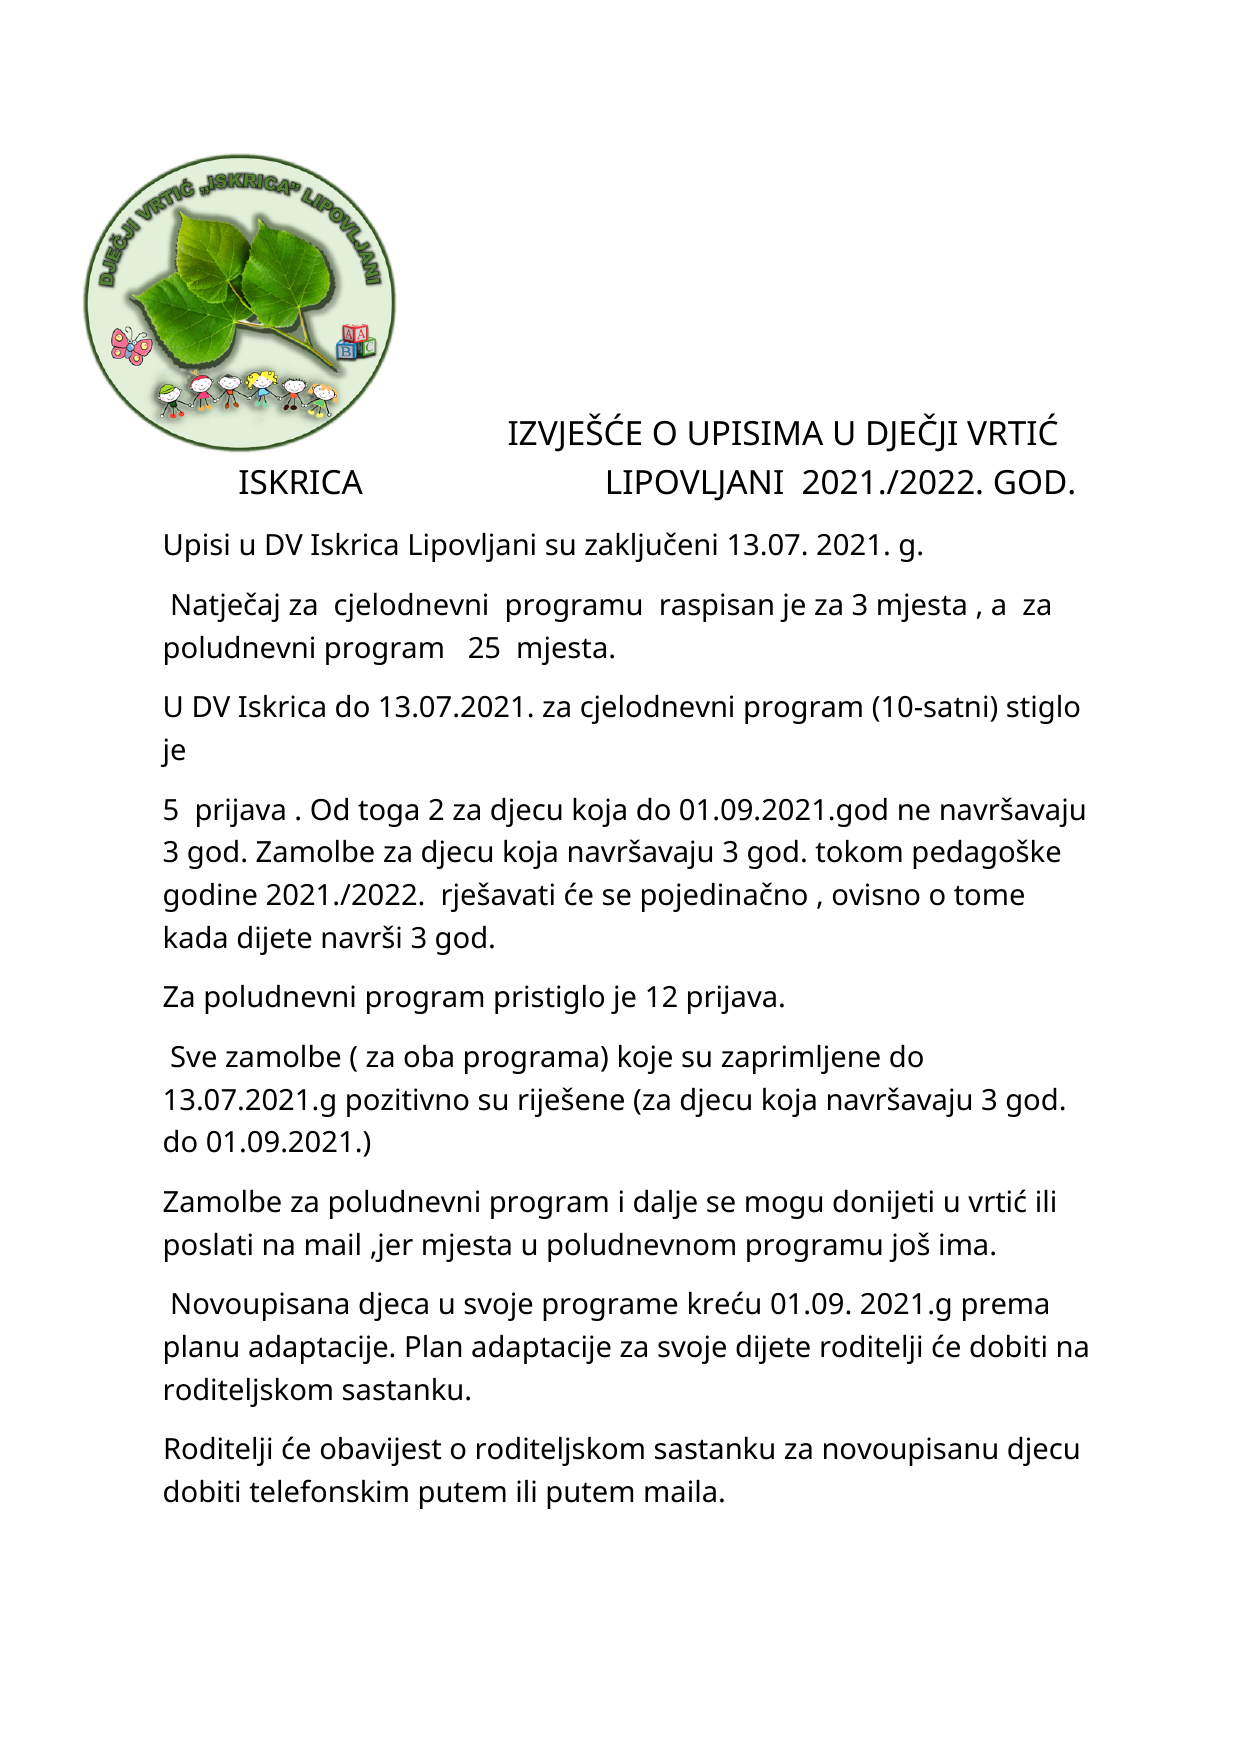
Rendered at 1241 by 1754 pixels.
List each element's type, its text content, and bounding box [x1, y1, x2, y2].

list IZVJEŠĆE O UPISIMA U DJEČJI VRTIĆ ISKRICA LIPOVLJANI 2021./2022. GOD. [185, 410, 1093, 504]
list U DV Iskrica do 13.07.2021. za cjelodnevni program (10-satni) stiglo je [162, 686, 1093, 769]
list Novoupisana djeca u svoje programe kreću 01.09. 2021.g prema planu adaptacije. Plan adaptacije za svoje dijete roditelji će dobiti na roditeljskom sastanku. [162, 1283, 1093, 1409]
list Upisi u DV Iskrica Lipovljani su zaključeni 13.07. 2021. g. [162, 525, 1093, 564]
picture [61, 149, 417, 456]
list Roditelji će obavijest o roditeljskom sastanku za novoupisanu djecu dobiti telefonskim putem ili putem maila. [125, 1429, 1093, 1511]
list Za poludnevni program pristiglo je 12 prijava. [162, 977, 1093, 1016]
list Natječaj za cjelodnevni programu raspisan je za 3 mjesta , a za poludnevni program 25 mjesta. [162, 584, 1093, 667]
list 5 prijava . Od toga 2 za djecu koja do 01.09.2021.god ne navršavaju 3 god. Zamolbe za djecu koja navršavaju 3 god. tokom pedagoške godine 2021./2022. rješavati će se pojedinačno , ovisno o tome kada dijete navrši 3 god. [162, 789, 1093, 957]
list Zamolbe za poludnevni program i dalje se mogu donijeti u vrtić ili poslati na mail ,jer mjesta u poludnevnom programu još ima. [162, 1181, 1093, 1264]
list Sve zamolbe ( za oba programa) koje su zaprimljene do 13.07.2021.g pozitivno su riješene (za djecu koja navršavaju 3 god. do 01.09.2021.) [162, 1036, 1093, 1161]
